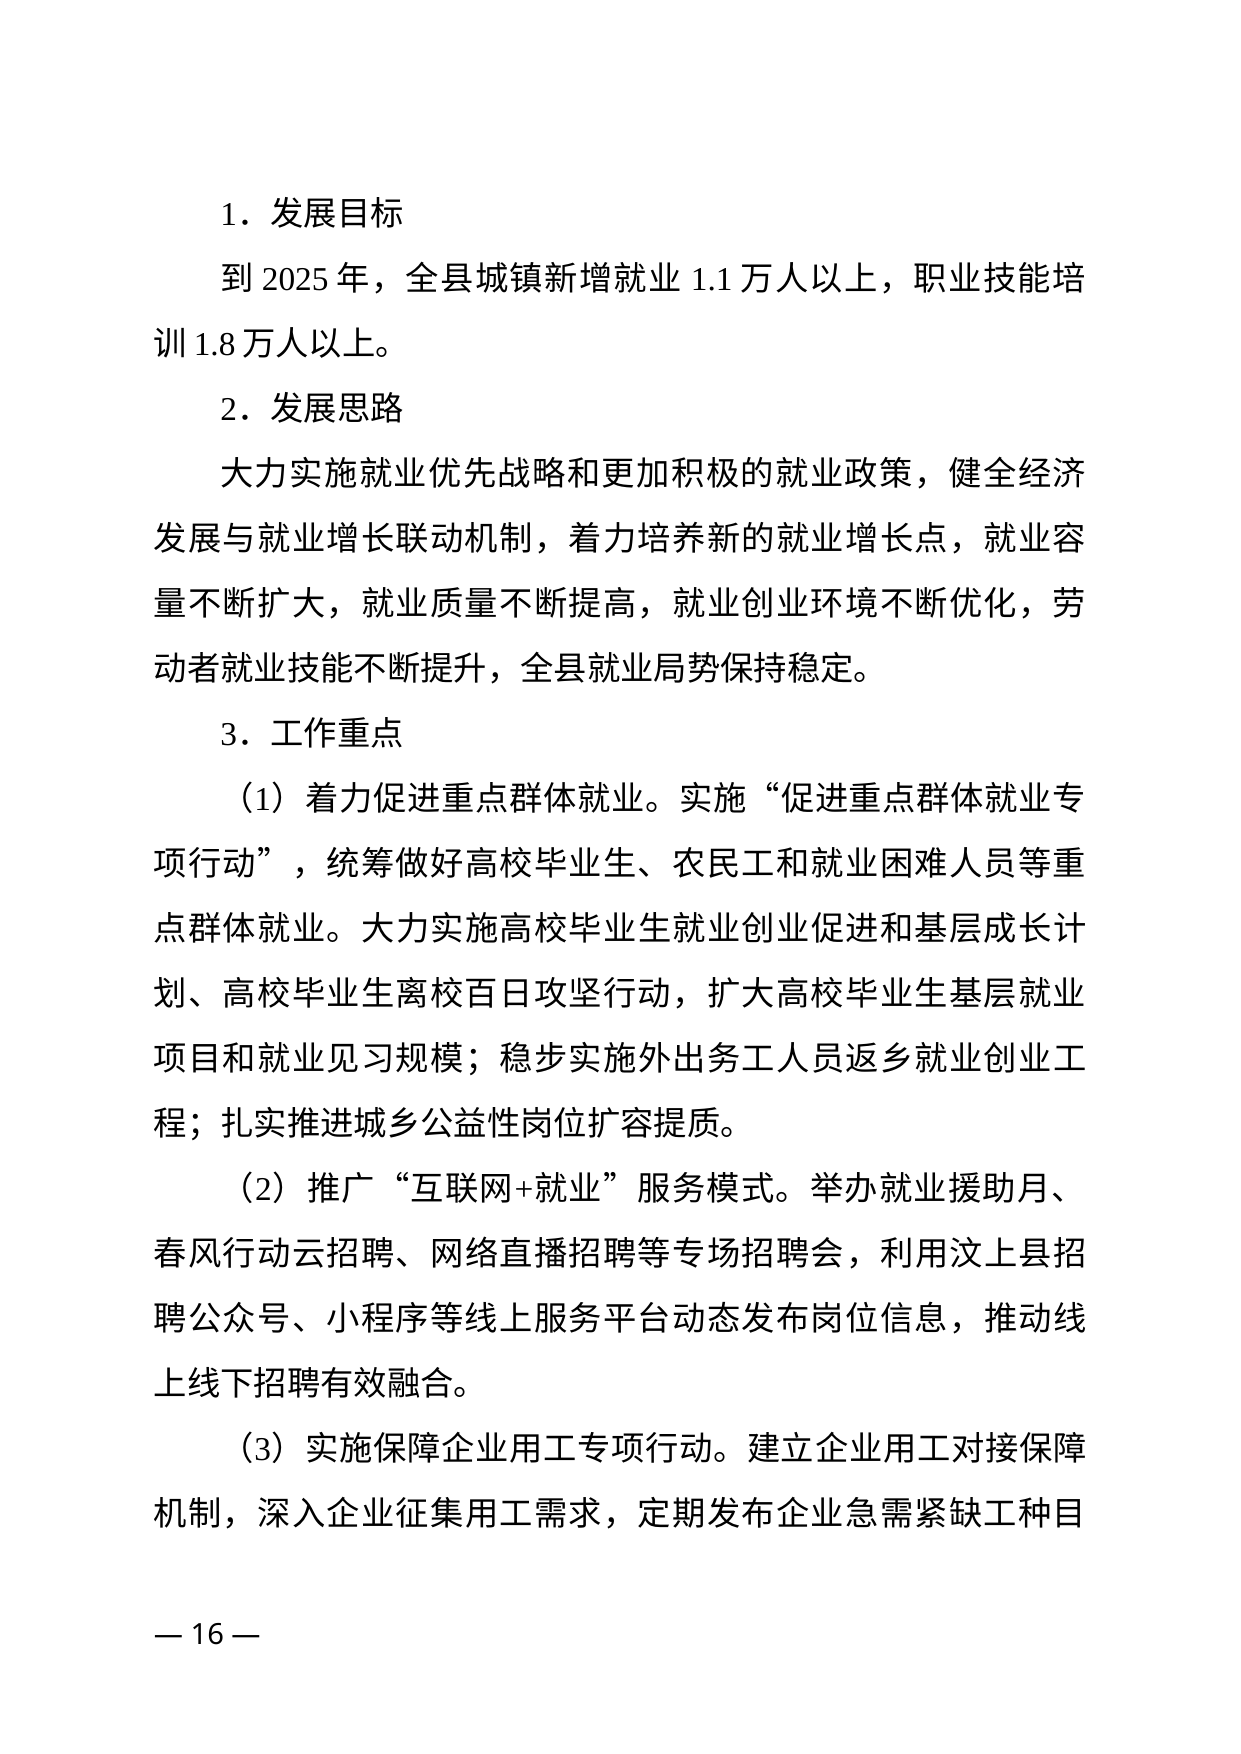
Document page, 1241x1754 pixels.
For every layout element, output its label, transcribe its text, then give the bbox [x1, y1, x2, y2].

text （2）推广“互联网+就业”服务模式。举办就业援助月、春风行动云招聘、网络直播招聘等专场招聘会，利用汶上县招聘公众号、小程序等线上服务平台动态发布岗位信息，推动线上线下招聘有效融合。 [153, 1153, 1087, 1413]
text 2．发展思路 [153, 373, 1087, 438]
text （1）着力促进重点群体就业。实施“促进重点群体就业专项行动”，统筹做好高校毕业生、农民工和就业困难人员等重点群体就业。大力实施高校毕业生就业创业促进和基层成长计划、高校毕业生离校百日攻坚行动，扩大高校毕业生基层就业项目和就业见习规模；稳步实施外出务工人员返乡就业创业工程；扎实推进城乡公益性岗位扩容提质。 [153, 763, 1087, 1153]
text 大力实施就业优先战略和更加积极的就业政策，健全经济发展与就业增长联动机制，着力培养新的就业增长点，就业容量不断扩大，就业质量不断提高，就业创业环境不断优化，劳动者就业技能不断提升，全县就业局势保持稳定。 [153, 438, 1087, 698]
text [153, 1413, 1087, 1543]
text 3．工作重点 [153, 698, 1087, 763]
text 1．发展目标 [153, 178, 1087, 243]
text 到2025年，全县城镇新增就业1.1万人以上，职业技能培训1.8万人以上。 [153, 243, 1087, 373]
